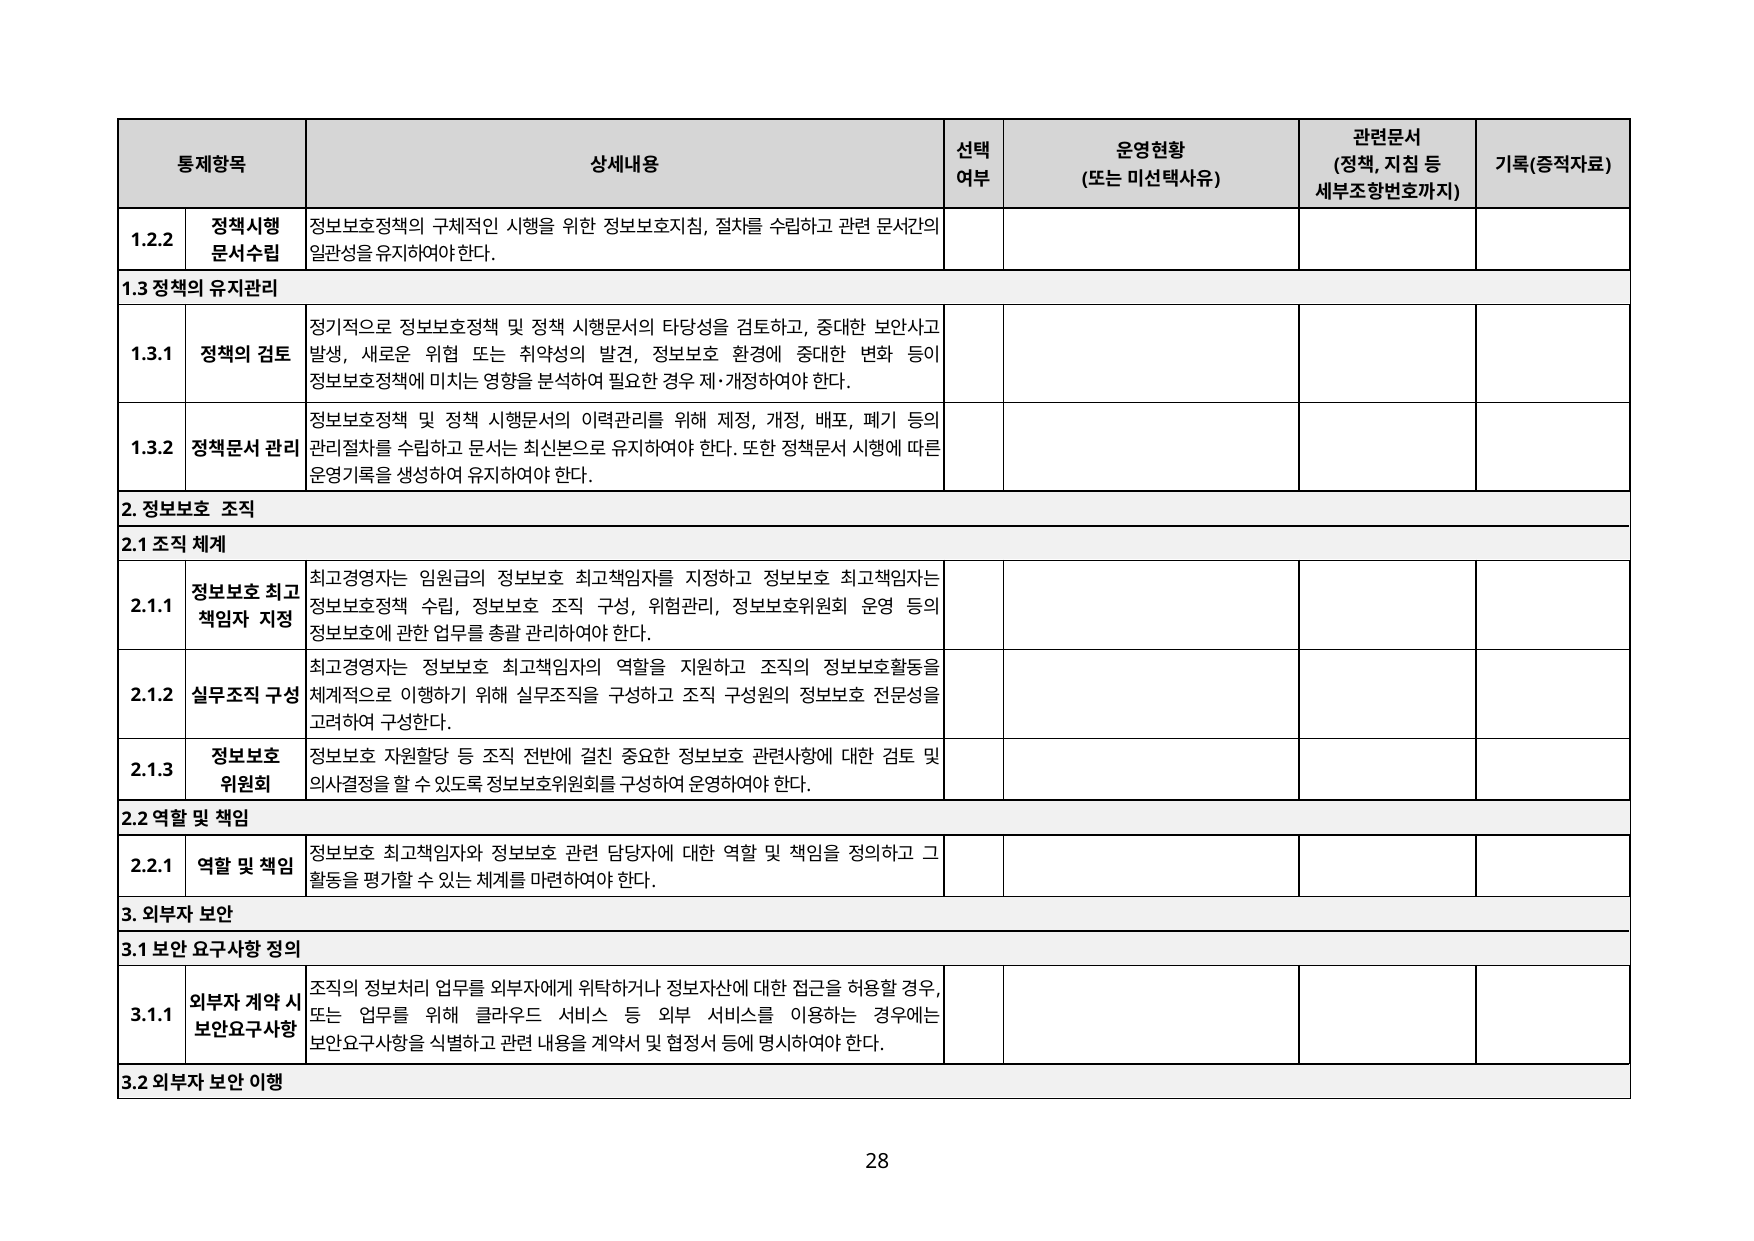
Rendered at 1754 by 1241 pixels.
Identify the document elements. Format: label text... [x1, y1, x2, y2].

table_cell [1004, 209, 1298, 269]
table_cell 2.2.1 [119, 836, 185, 896]
table_cell [1004, 966, 1298, 1063]
table_cell 정책시행 문서수립 [186, 209, 305, 269]
table_cell [1477, 403, 1629, 490]
table_cell 1.3 정책의 유지관리 [119, 271, 1630, 303]
table_cell 정보보호 최고 책임자 지정 [186, 561, 305, 648]
table_cell 정보보호 위원회 [186, 739, 305, 799]
table_cell [1300, 836, 1475, 896]
table_cell [945, 836, 1003, 896]
table_header 관련문서 (정책, 지침 등 세부조항번호까지) [1300, 120, 1475, 207]
table_cell 정보보호 자원할당 등 조직 전반에 걸친 중요한 정보보호 관련사항에 대한 검토 및 의사결정을 할 수 있도록 정보보호위원회를 구성하여 운영하여야 한다. [307, 739, 943, 799]
table_cell [1477, 739, 1629, 799]
table_cell [945, 739, 1003, 799]
table_cell [945, 561, 1003, 648]
table_cell [1004, 739, 1298, 799]
table_cell [1477, 836, 1629, 896]
table_cell 2.1 조직 체계 [119, 525, 1630, 559]
table_cell 2.2 역할 및 책임 [119, 801, 1630, 834]
table_header 운영현황 (또는 미선택사유) [1004, 120, 1298, 207]
table_cell 정책문서 관리 [186, 403, 305, 490]
table_cell [1004, 650, 1298, 737]
table_cell [1004, 561, 1298, 648]
table_cell 1.2.2 [119, 209, 185, 269]
table_cell 2.1.2 [119, 650, 185, 737]
table_cell [1477, 561, 1629, 648]
table_cell [945, 305, 1003, 401]
table_header 상세내용 [307, 120, 943, 207]
table_cell 3.2 외부자 보안 이행 [119, 1064, 1630, 1097]
table_header 선택 여부 [945, 120, 1003, 207]
table_cell [1004, 403, 1298, 490]
table_cell 3.1 보안 요구사항 정의 [119, 930, 1630, 965]
table_cell 2.1.1 [119, 561, 185, 648]
table_header 통제항목 [119, 120, 305, 207]
table_cell 조직의 정보처리 업무를 외부자에게 위탁하거나 정보자산에 대한 접근을 허용할 경우, 또는 업무를 위해 클라우드 서비스 등 외부 서비스를 이용하는 경우에는 보안요구사항을 식별하고 관련 내용을 계약서 및 협정서 등에 명시하여야 한다. [307, 966, 943, 1063]
table_cell [1300, 739, 1475, 799]
table_cell 정보보호 최고책임자와 정보보호 관련 담당자에 대한 역할 및 책임을 정의하고 그 활동을 평가할 수 있는 체계를 마련하여야 한다. [307, 836, 943, 896]
table_cell 역할 및 책임 [186, 836, 305, 896]
table_cell 2. 정보보호 조직 [119, 492, 1630, 525]
table_cell 3. 외부자 보안 [119, 897, 1630, 930]
table_cell [1300, 209, 1475, 269]
table_cell [945, 403, 1003, 490]
table_cell [945, 209, 1003, 269]
table_cell [1477, 650, 1629, 737]
table_cell 정책의 검토 [186, 305, 305, 401]
table_cell [1004, 305, 1298, 401]
table_cell 외부자 계약 시 보안요구사항 [186, 966, 305, 1063]
table_cell 2.1.3 [119, 739, 185, 799]
table_cell [1477, 966, 1629, 1063]
table_cell [1300, 403, 1475, 490]
table_cell 실무조직 구성 [186, 650, 305, 737]
table_cell [1004, 836, 1298, 896]
table_cell [1300, 966, 1475, 1063]
table_cell [1477, 209, 1629, 269]
table_cell 1.3.2 [119, 403, 185, 490]
table_cell [1300, 305, 1475, 401]
table_cell 정보보호정책의 구체적인 시행을 위한 정보보호지침, 절차를 수립하고 관련 문서간의 일관성을 유지하여야 한다. [307, 209, 943, 269]
table_cell 3.1.1 [119, 966, 185, 1063]
table_header 기록(증적자료) [1477, 120, 1629, 207]
table_cell 최고경영자는 임원급의 정보보호 최고책임자를 지정하고 정보보호 최고책임자는 정보보호정책 수립, 정보보호 조직 구성, 위험관리, 정보보호위원회 운영 등의 정보보호에 관한 업무를 총괄 관리하여야 한다. [307, 561, 943, 648]
table_cell 정기적으로 정보보호정책 및 정책 시행문서의 타당성을 검토하고, 중대한 보안사고 발생, 새로운 위협 또는 취약성의 발견, 정보보호 환경에 중대한 변화 등이 정보보호정책에 미치는 영향을 분석하여 필요한 경우 제･개정하여야 한다. [307, 305, 943, 401]
table_cell [1300, 561, 1475, 648]
table_cell 최고경영자는 정보보호 최고책임자의 역할을 지원하고 조직의 정보보호활동을 체계적으로 이행하기 위해 실무조직을 구성하고 조직 구성원의 정보보호 전문성을 고려하여 구성한다. [307, 650, 943, 737]
table_cell [945, 966, 1003, 1063]
table_cell [1477, 305, 1629, 401]
table_cell [945, 650, 1003, 737]
table_cell 정보보호정책 및 정책 시행문서의 이력관리를 위해 제정, 개정, 배포, 폐기 등의 관리절차를 수립하고 문서는 최신본으로 유지하여야 한다. 또한 정책문서 시행에 따른 운영기록을 생성하여 유지하여야 한다. [307, 403, 943, 490]
table_cell 1.3.1 [119, 305, 185, 401]
table_cell [1300, 650, 1475, 737]
